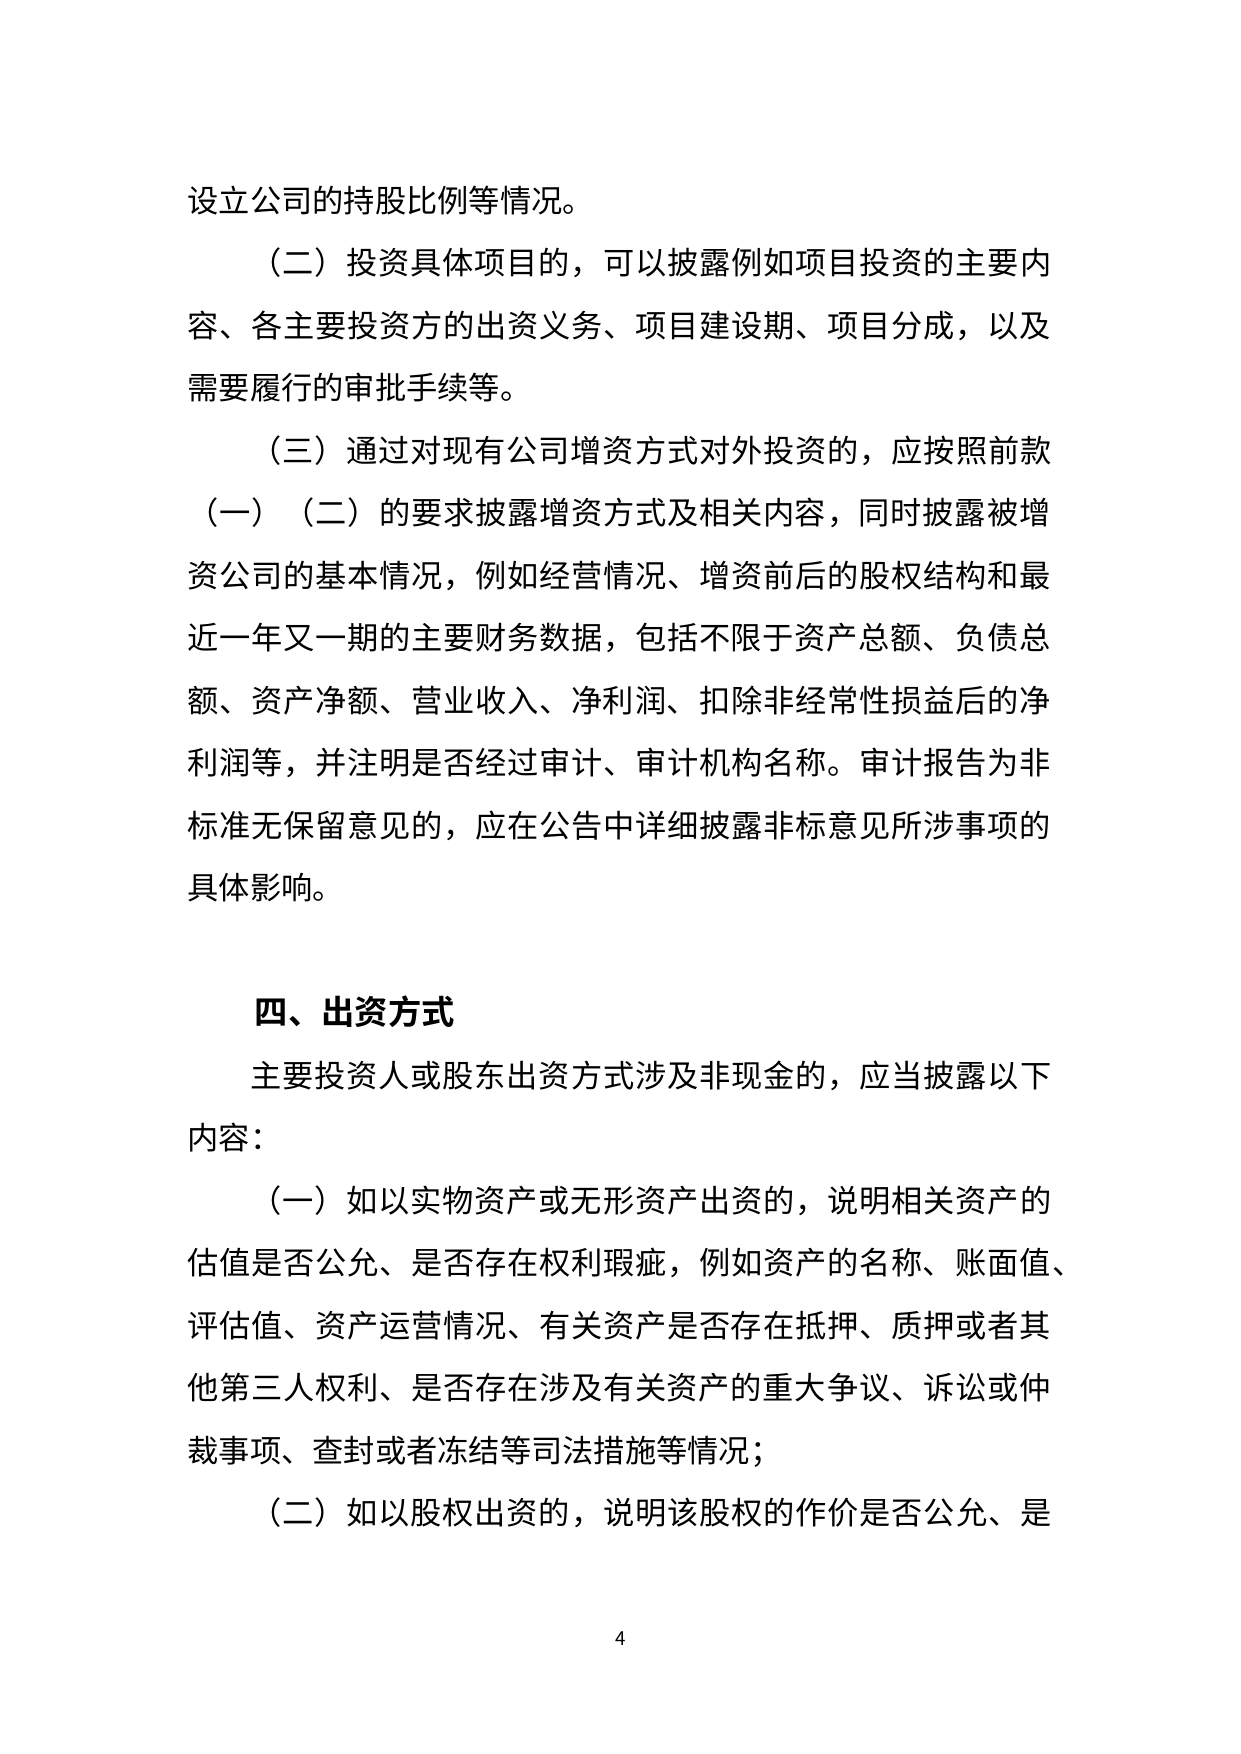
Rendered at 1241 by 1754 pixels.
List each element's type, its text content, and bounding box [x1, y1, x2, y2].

text 主要投资人或股东出资方式涉及非现金的，应当披露以下内容： [187, 1037, 1053, 1162]
text （一）如以实物资产或无形资产出资的，说明相关资产的估值是否公允、是否存在权利瑕疵，例如资产的名称、账面值、评估值、资产运营情况、有关资产是否存在抵押、质押或者其他第三人权利、是否存在涉及有关资产的重大争议、诉讼或仲裁事项、查封或者冻结等司法措施等情况； [187, 1162, 1053, 1474]
text （三）通过对现有公司增资方式对外投资的，应按照前款（一）（二）的要求披露增资方式及相关内容，同时披露被增资公司的基本情况，例如经营情况、增资前后的股权结构和最近一年又一期的主要财务数据，包括不限于资产总额、负债总额、资产净额、营业收入、净利润、扣除非经常性损益后的净利润等，并注明是否经过审计、审计机构名称。审计报告为非标准无保留意见的，应在公告中详细披露非标意见所涉事项的具体影响。 [187, 412, 1053, 912]
text （二）投资具体项目的，可以披露例如项目投资的主要内容、各主要投资方的出资义务、项目建设期、项目分成，以及需要履行的审批手续等。 [187, 224, 1053, 412]
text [187, 162, 1053, 224]
text 四、出资方式 [187, 974, 1053, 1037]
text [187, 1474, 1053, 1537]
